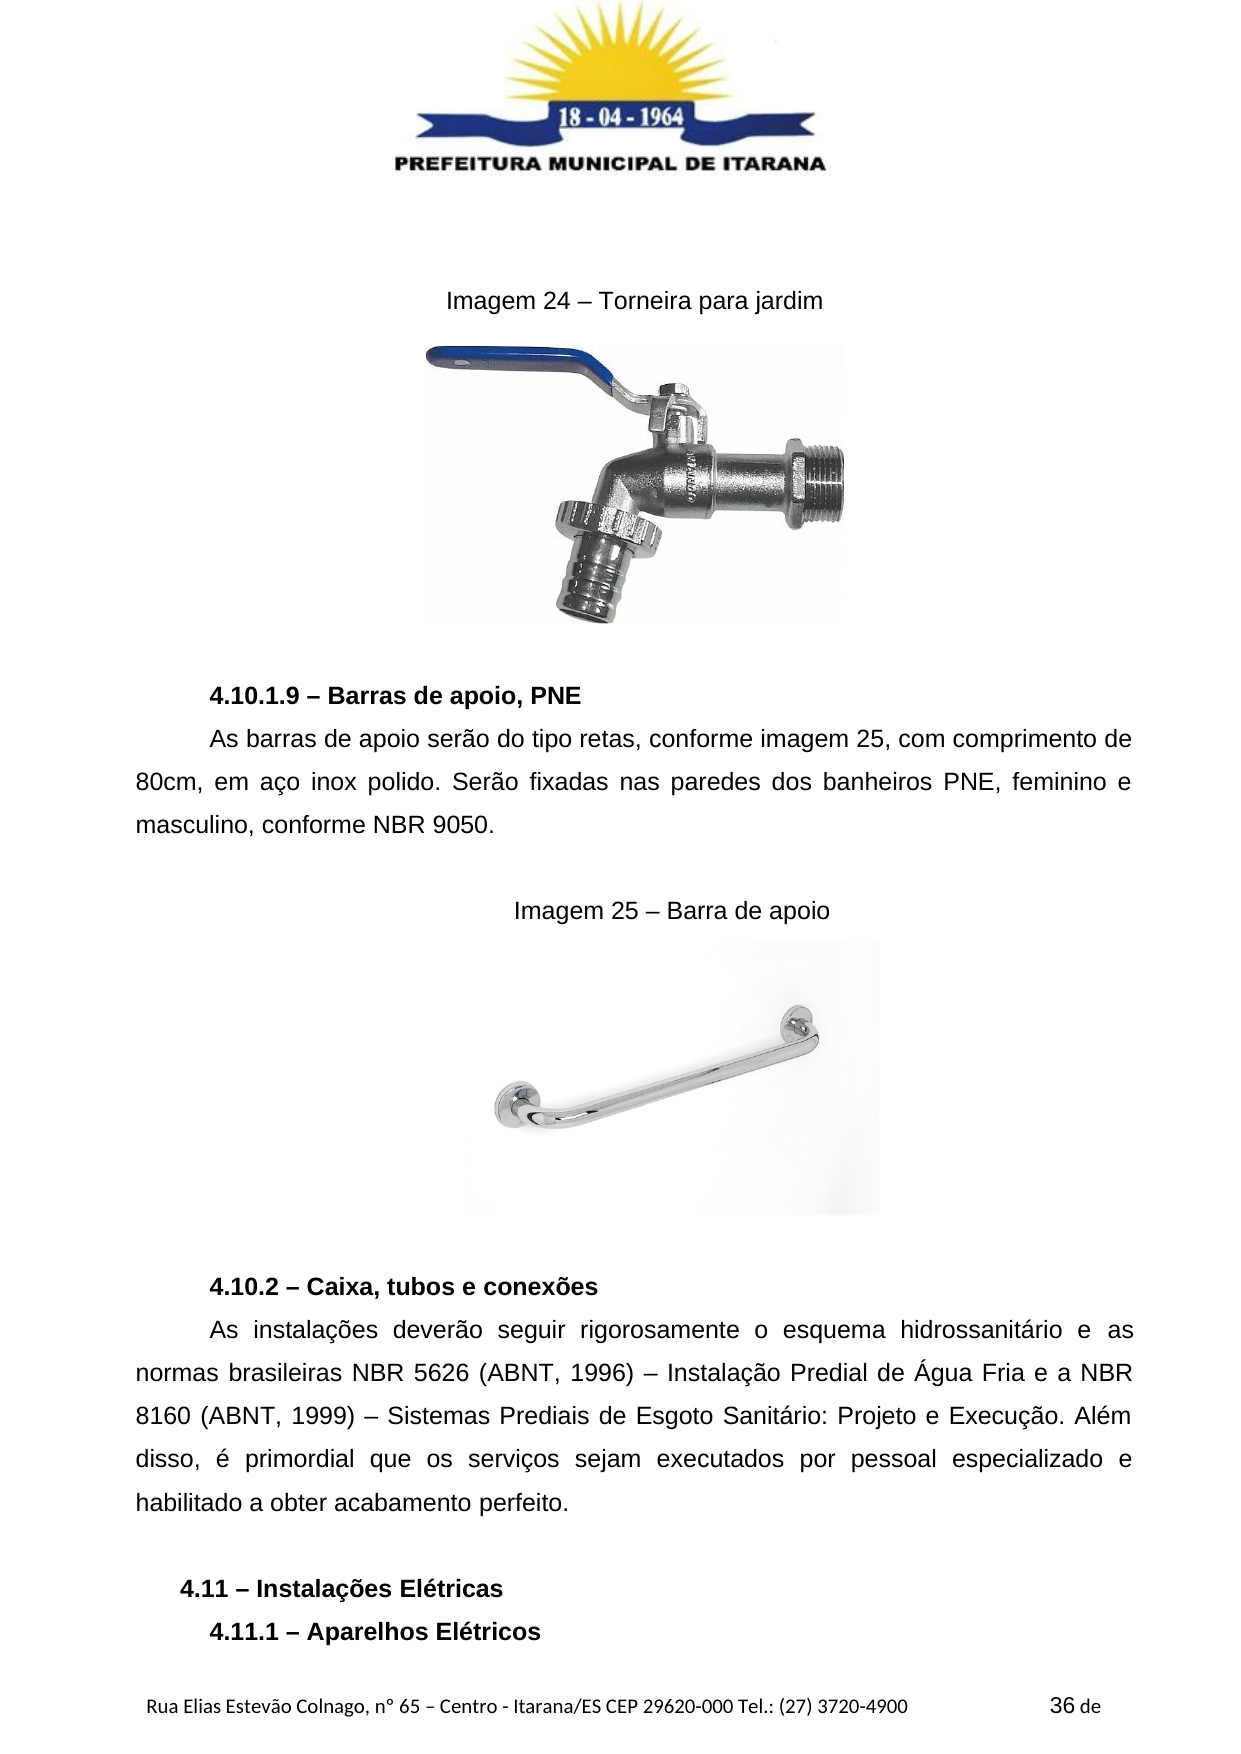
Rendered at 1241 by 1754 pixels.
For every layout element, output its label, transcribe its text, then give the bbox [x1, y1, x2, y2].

text 4.11 – Instalações Elétricas [135, 1574, 1134, 1603]
text 4.11.1 – Aparelhos Elétricos [135, 1617, 1134, 1646]
text Imagem 25 – Barra de apoio [135, 896, 1134, 925]
subtitle 4.10.1.9 – Barras de apoio, PNE [135, 681, 1134, 709]
subtitle 4.10.2 – Caixa, tubos e conexões [135, 1272, 1134, 1301]
text Imagem 24 – Torneira para jardim [135, 286, 1134, 315]
picture [395, 0, 833, 176]
picture [425, 345, 844, 624]
text As barras de apoio serão do tipo retas, conforme imagem 25, com comprimento de 80cm, em aço inox polido. Serão fixadas nas paredes dos banheiros PNE, feminino e masculino, conforme NBR 9050. [135, 724, 1134, 839]
text As instalações deverão seguir rigorosamente o esquema hidrossanitário e as normas brasileiras NBR 5626 (ABNT, 1996) – Instalação Predial de Água Fria e a NBR 8160 (ABNT, 1999) – Sistemas Prediais de Esgoto Sanitário: Projeto e Execução. Além disso, é primordial que os serviços sejam executados por pessoal especializado e habilitado a obter acabamento perfeito. [135, 1315, 1134, 1516]
picture [464, 939, 880, 1216]
